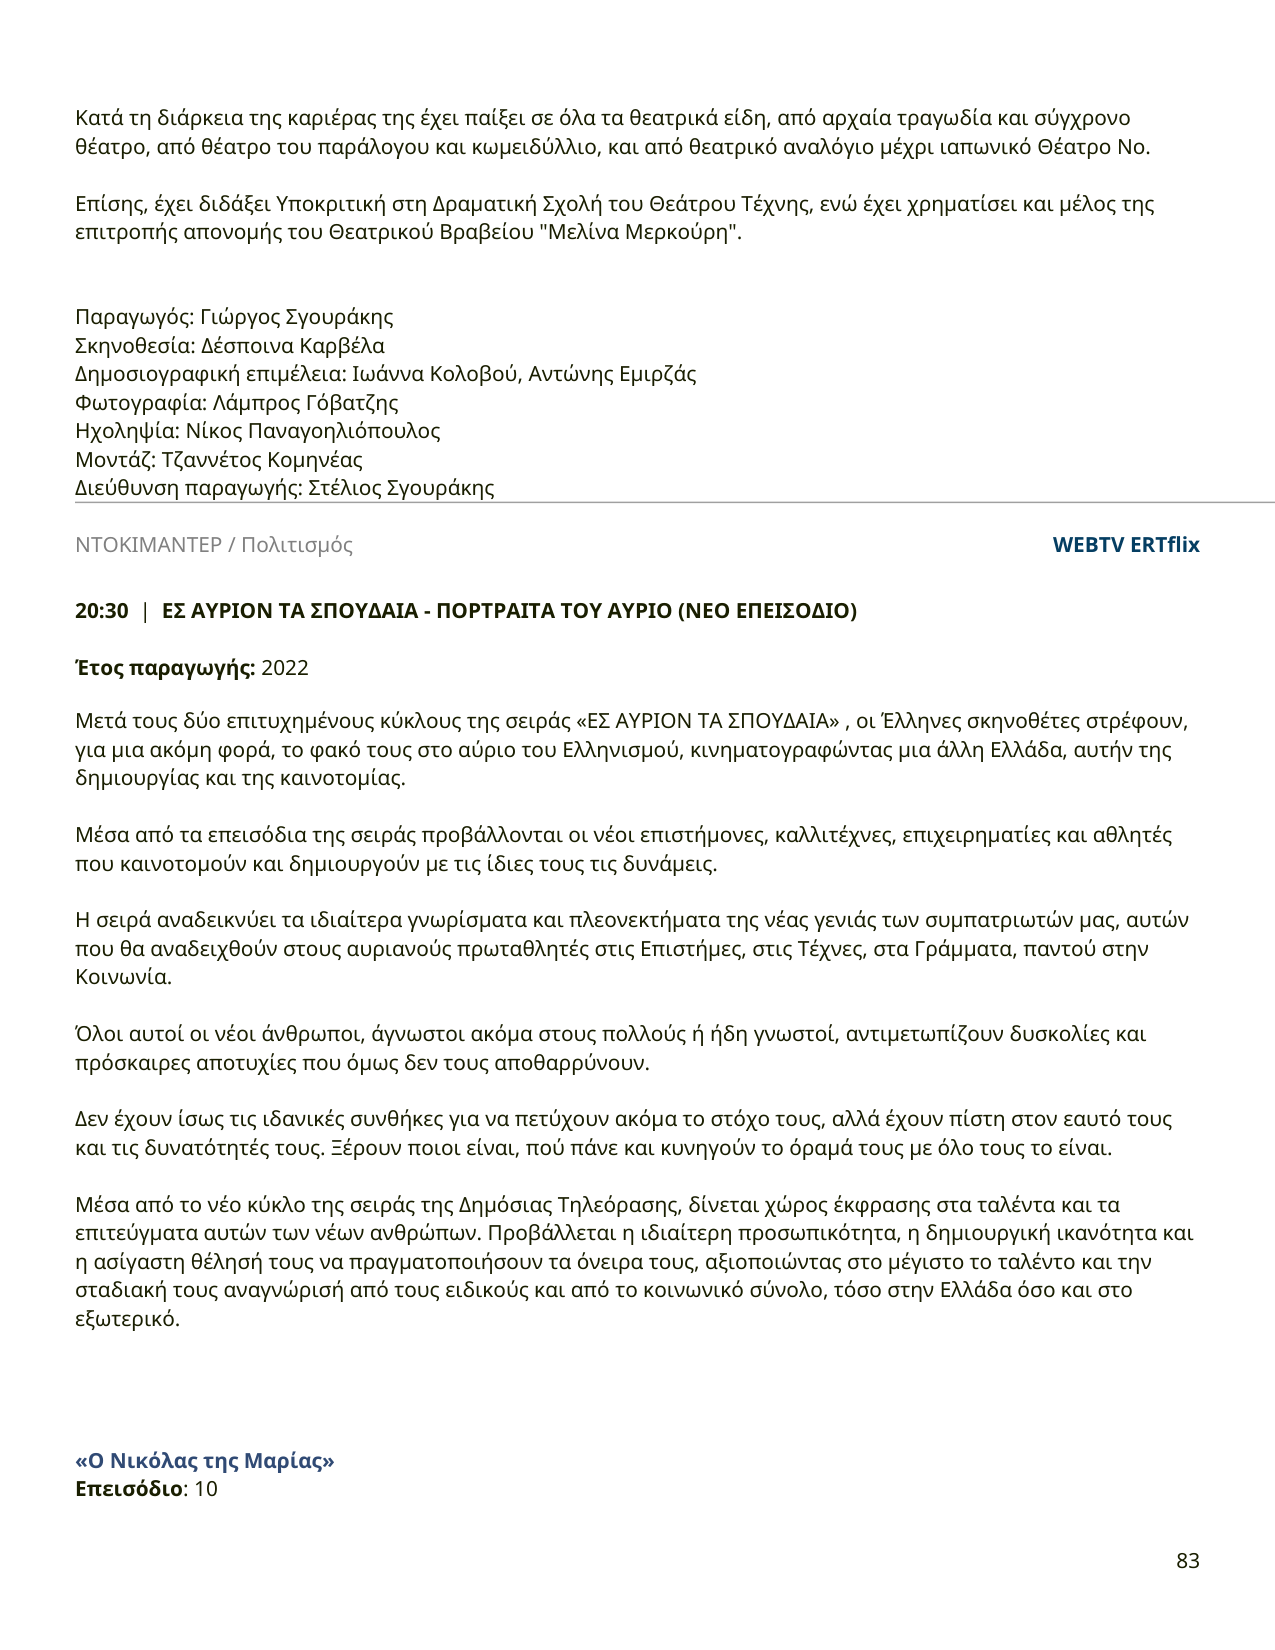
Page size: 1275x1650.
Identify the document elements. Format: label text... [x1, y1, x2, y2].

table_header WEBTV ERTflix [638, 530, 1200, 559]
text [75, 75, 1200, 246]
table_header ΝΤΟΚΙΜΑΝΤΕΡ / Πολιτισμός [75, 530, 637, 559]
text Μετά τους δύο επιτυχημένους κύκλους της σειράς «ΕΣ ΑΥΡΙΟΝ ΤΑ ΣΠΟΥΔΑΙΑ» , οι Έλληνες σκηνοθέτες στρέφουν, για μια ακόμη φορά, το φακό τους στο αύριο του Ελληνισμού, κινηματογραφώντας μια άλλη Ελλάδα, αυτήν της δημιουργίας και της καινοτομίας. Μέσα από τα επεισόδια της σειράς προβάλλονται οι νέοι επιστήμονες, καλλιτέχνες, επιχειρηματίες και αθλητές που καινοτομούν και δημιουργούν με τις ίδιες τους τις δυνάμεις. Η σειρά αναδεικνύει τα ιδιαίτερα γνωρίσματα και πλεονεκτήματα της νέας γενιάς των συμπατριωτών μας, αυτών που θα αναδειχθούν στους αυριανούς πρωταθλητές στις Επιστήμες, στις Τέχνες, στα Γράμματα, παντού στην Κοινωνία. Όλοι αυτοί οι νέοι άνθρωποι, άγνωστοι ακόμα στους πολλούς ή ήδη γνωστοί, αντιμετωπίζουν δυσκολίες και πρόσκαιρες αποτυχίες που όμως δεν τους αποθαρρύνουν. Δεν έχουν ίσως τις ιδανικές συνθήκες για να πετύχουν ακόμα το στόχο τους, αλλά έχουν πίστη στον εαυτό τους και τις δυνατότητές τους. Ξέρουν ποιοι είναι, πού πάνε και κυνηγούν το όραμά τους με όλο τους το είναι. Μέσα από το νέο κύκλο της σειράς της Δημόσιας Τηλεόρασης, δίνεται χώρος έκφρασης στα ταλέντα και τα επιτεύγματα αυτών των νέων ανθρώπων. Προβάλλεται η ιδιαίτερη προσωπικότητα, η δημιουργική ικανότητα και η ασίγαστη θέλησή τους να πραγματοποιήσουν τα όνειρα τους, αξιοποιώντας στο μέγιστο το ταλέντο και την σταδιακή τους αναγνώρισή από τους ειδικούς και από το κοινωνικό σύνολο, τόσο στην Ελλάδα όσο και στο εξωτερικό. «Ο Νικόλας της Μαρίας» Eπεισόδιο: 10 [75, 706, 1200, 1503]
text 20:30 | ΕΣ ΑΥΡΙΟΝ ΤΑ ΣΠΟΥΔΑΙΑ - ΠΟΡΤΡΑΙΤΑ ΤΟΥ ΑΥΡΙΟ (ΝΕΟ ΕΠΕΙΣΟΔΙΟ) Έτος παραγωγής: 2022 [75, 559, 1200, 681]
text Παραγωγός: Γιώργος Σγουράκης Σκηνοθεσία: Δέσποινα Καρβέλα Δημοσιογραφική επιμέλεια: Ιωάννα Κολοβού, Αντώνης Εμιρζάς Φωτογραφία: Λάμπρος Γόβατζης Ηχοληψία: Νίκος Παναγοηλιόπουλος Μοντάζ: Τζαννέτος Κομηνέας Διεύθυνση παραγωγής: Στέλιος Σγουράκης [75, 246, 1200, 501]
